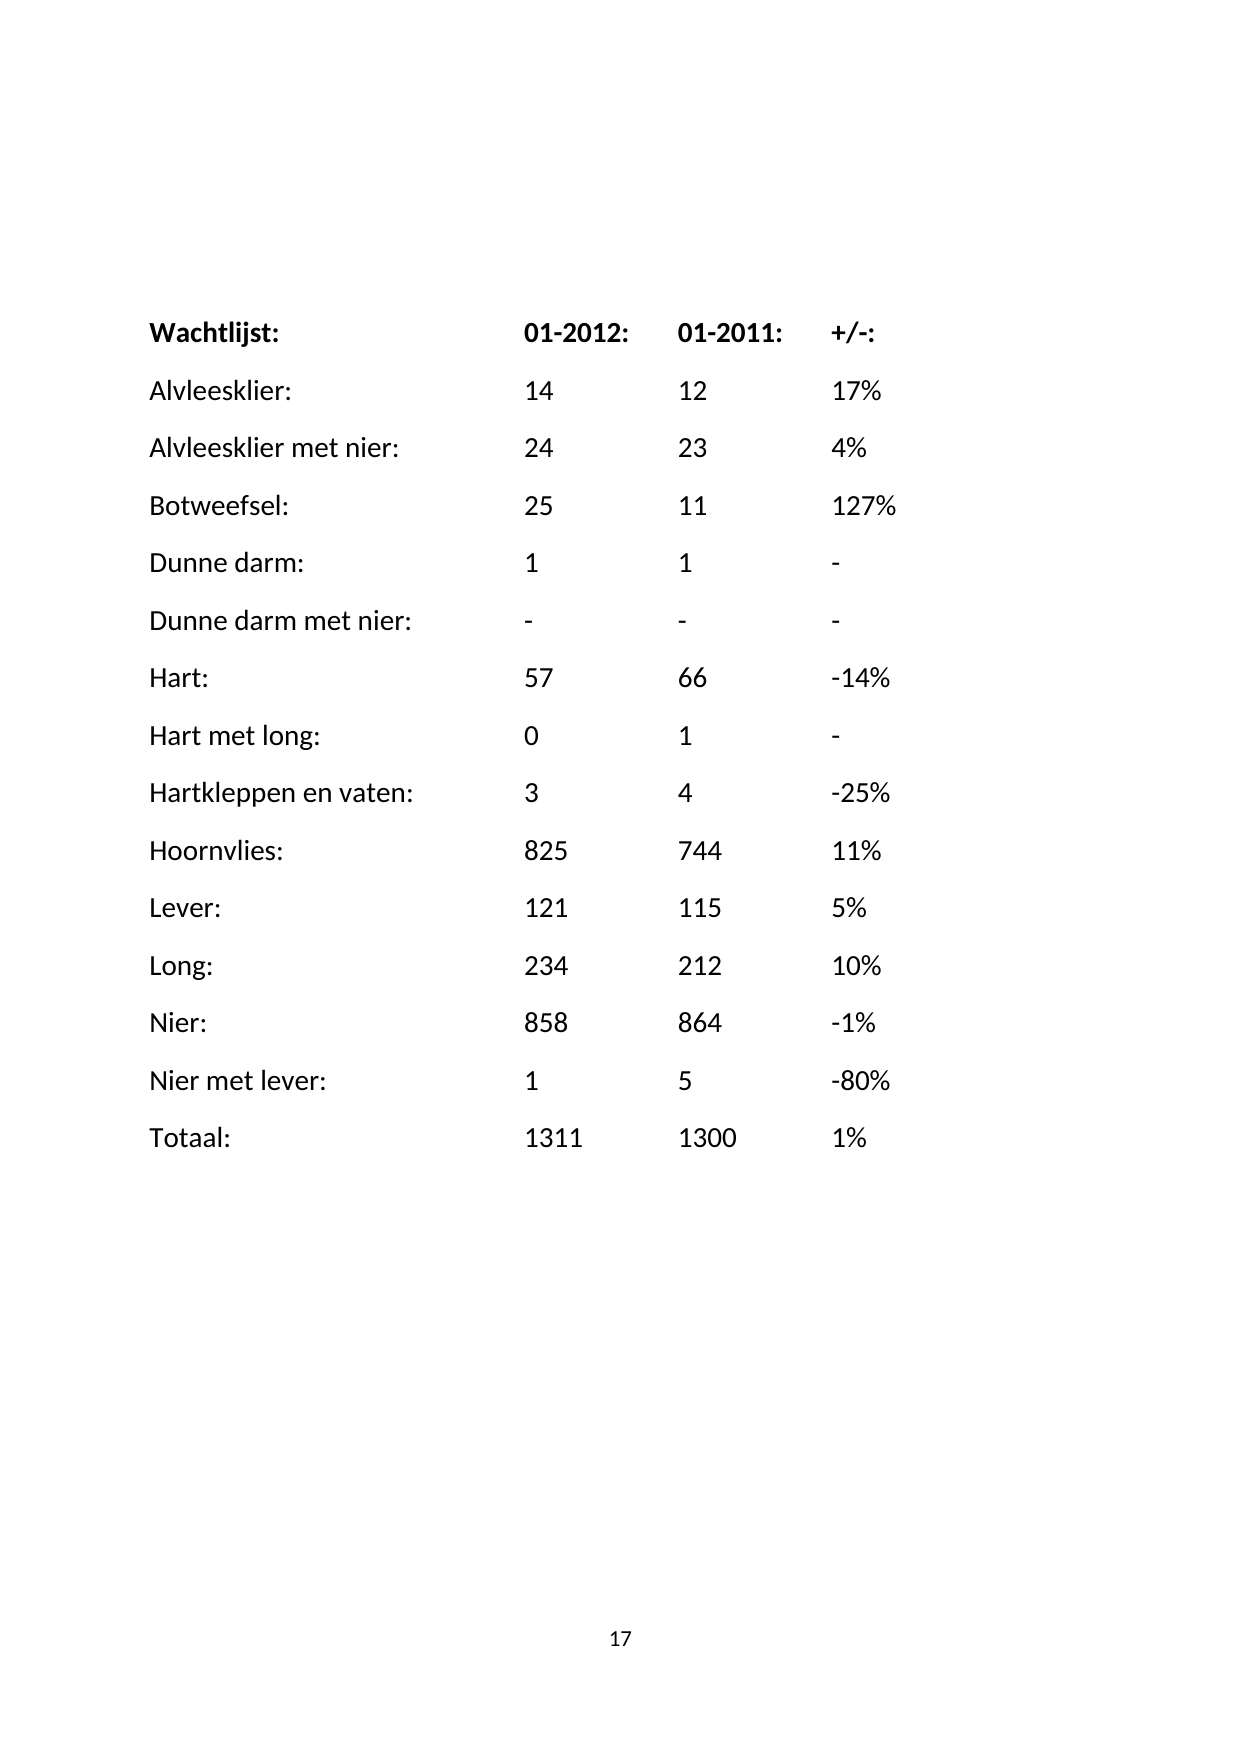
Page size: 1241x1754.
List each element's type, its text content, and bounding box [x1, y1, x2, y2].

table_cell 3 [522, 773, 676, 830]
table_cell Botweefsel: [148, 485, 522, 543]
table_cell 1 [522, 1060, 676, 1118]
table_cell 234 [522, 945, 676, 1003]
table_cell Lever: [148, 888, 522, 945]
table_cell Nier: [148, 1003, 522, 1060]
table_cell 858 [522, 1003, 676, 1060]
table_cell 864 [676, 1003, 830, 1060]
table_header Wachtlijst: [148, 313, 522, 370]
table_cell 4% [830, 428, 929, 485]
table_cell 0 [522, 715, 676, 773]
table_cell 121 [522, 888, 676, 945]
table_cell 12 [676, 370, 830, 428]
table_cell 1300 [676, 1118, 830, 1175]
table_cell -80% [830, 1060, 929, 1118]
table_cell Hartkleppen en vaten: [148, 773, 522, 830]
table_cell 10% [830, 945, 929, 1003]
table_cell Hart met long: [148, 715, 522, 773]
table_cell 825 [522, 830, 676, 888]
table_cell 57 [522, 658, 676, 715]
table_cell - [676, 600, 830, 658]
table_cell 1 [676, 715, 830, 773]
table_cell -1% [830, 1003, 929, 1060]
table_cell Dunne darm: [148, 543, 522, 600]
table_cell 11% [830, 830, 929, 888]
table_cell Dunne darm met nier: [148, 600, 522, 658]
table_cell Hart: [148, 658, 522, 715]
table_cell 1 [676, 543, 830, 600]
table_cell 115 [676, 888, 830, 945]
table_cell 4 [676, 773, 830, 830]
table_cell - [830, 600, 929, 658]
table_cell 14 [522, 370, 676, 428]
table_cell Nier met lever: [148, 1060, 522, 1118]
table_cell 1311 [522, 1118, 676, 1175]
table_cell 1 [522, 543, 676, 600]
table_cell - [830, 715, 929, 773]
table_header 01-2012: [522, 313, 676, 370]
table_cell Alvleesklier met nier: [148, 428, 522, 485]
table_cell -25% [830, 773, 929, 830]
table_cell 66 [676, 658, 830, 715]
table_cell Totaal: [148, 1118, 522, 1175]
table_cell 23 [676, 428, 830, 485]
table_cell 17% [830, 370, 929, 428]
table_cell 127% [830, 485, 929, 543]
table_cell Alvleesklier: [148, 370, 522, 428]
table_cell 212 [676, 945, 830, 1003]
table_cell 5% [830, 888, 929, 945]
table_header 01-2011: [676, 313, 830, 370]
table_cell 1% [830, 1118, 929, 1175]
table_cell 5 [676, 1060, 830, 1118]
table_cell 744 [676, 830, 830, 888]
table_cell Long: [148, 945, 522, 1003]
table_header +/-: [830, 313, 929, 370]
table_cell 11 [676, 485, 830, 543]
table_cell - [522, 600, 676, 658]
table_cell -14% [830, 658, 929, 715]
table_cell - [830, 543, 929, 600]
table_cell 24 [522, 428, 676, 485]
table_cell Hoornvlies: [148, 830, 522, 888]
table_cell 25 [522, 485, 676, 543]
